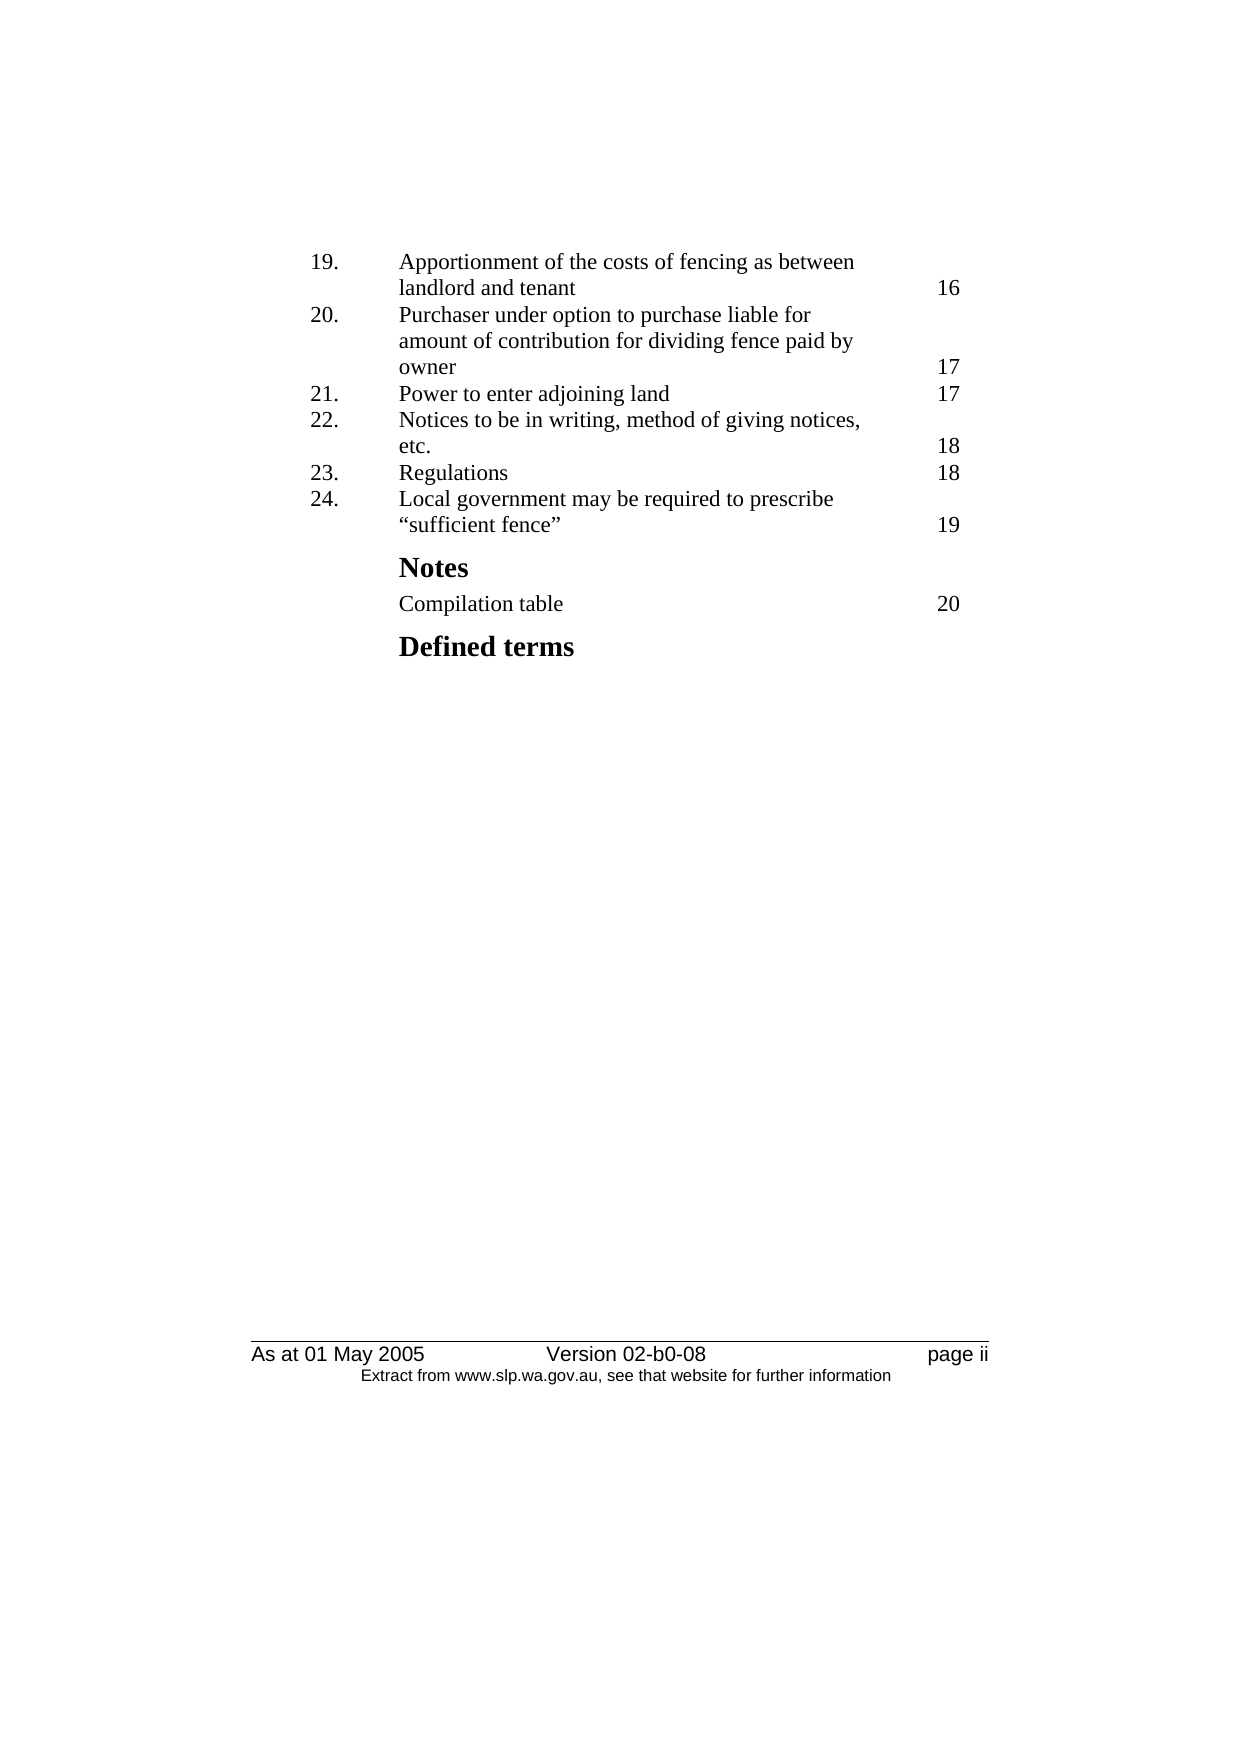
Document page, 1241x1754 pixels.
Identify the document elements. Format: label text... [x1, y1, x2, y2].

text 21. Power to enter adjoining land 17 [310, 380, 871, 406]
text Notes [399, 550, 871, 584]
text Defined terms [399, 629, 871, 663]
text 24. Local government may be required to prescribe “sufficient fence” 19 [310, 485, 871, 538]
text 22. Notices to be in writing, method of giving notices, etc. 18 [310, 406, 871, 459]
text 20. Purchaser under option to purchase liable for amount of contribution for dividing fence paid by owner 17 [310, 301, 871, 380]
text 19. Apportionment of the costs of fencing as between landlord and tenant 16 [310, 248, 871, 301]
text 23. Regulations 18 [310, 459, 871, 485]
text Compilation table 20 [310, 590, 871, 617]
